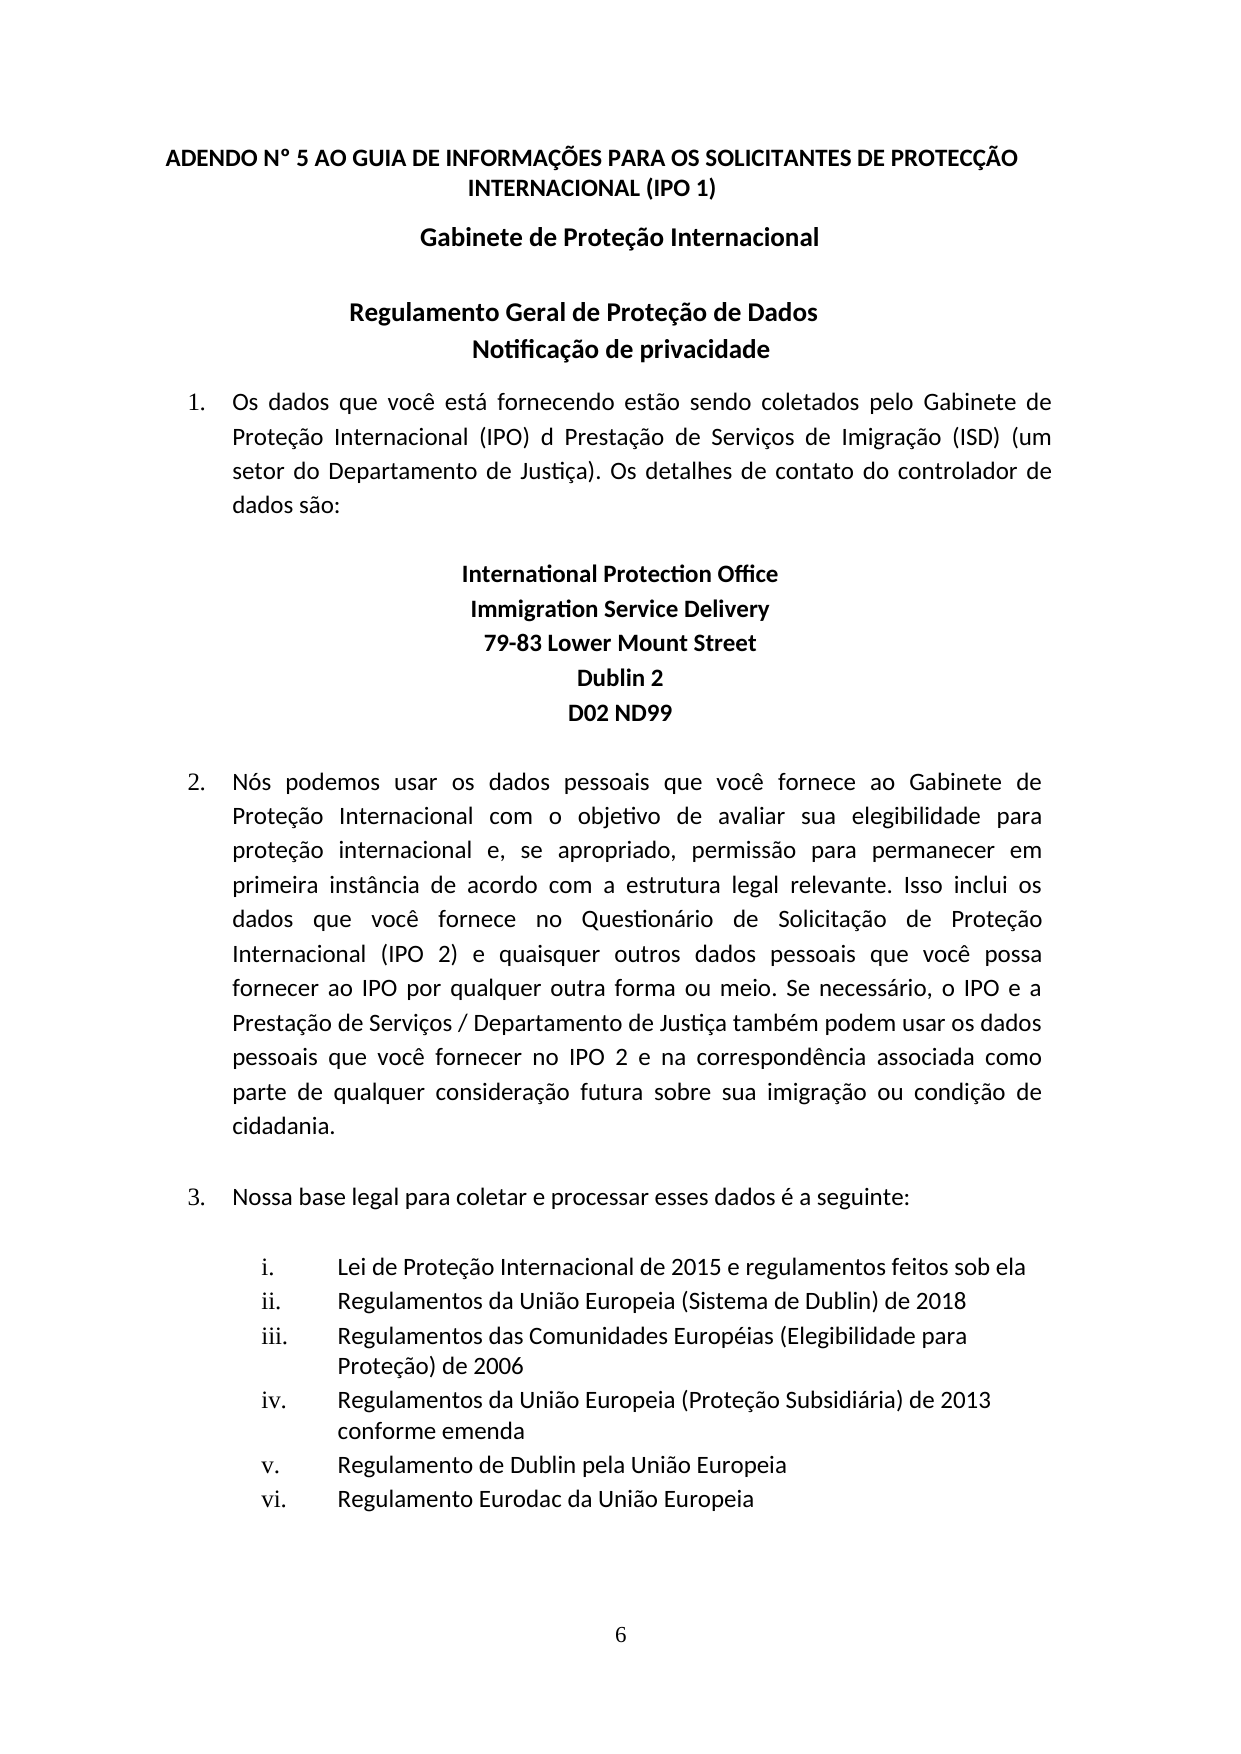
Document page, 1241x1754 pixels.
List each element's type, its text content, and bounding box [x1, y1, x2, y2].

list Regulamentos da União Europeia (Sistema de Dublin) de 2018 [261, 1286, 1067, 1316]
list Regulamento Eurodac da União Europeia [261, 1483, 1067, 1514]
list Nossa base legal para coletar e processar esses dados é a seguinte: [187, 1181, 1067, 1211]
list Regulamentos da União Europeia (Proteção Subsidiária) de 2013 conforme emenda [261, 1384, 1067, 1446]
text International Protection Office Immigration Service Delivery 79-83 Lower Mount Street Dublin 2 [455, 558, 786, 692]
text ADENDO Nº 5 AO GUIA DE INFORMAÇÕES PARA OS SOLICITANTES DE PROTECÇÃO INTERNACIONAL (IPO 1) [135, 142, 1049, 203]
list Nós podemos usar os dados pessoais que você fornece ao Gabinete de Proteção Internacional com o objetivo de avaliar sua elegibilidade para proteção internacional e, se apropriado, permissão para permanecer em primeira instância de acordo com a estrutura legal relevante. Isso inclui os dados que você fornece no Questionário de Solicitação de Proteção Internacional (IPO 2) e quaisquer outros dados pessoais que você possa fornecer ao IPO por qualquer outra forma ou meio. Se necessário, o IPO e a Prestação de Serviços / Departamento de Justiça também podem usar os dados pessoais que você fornecer no IPO 2 e na correspondência associada como parte de qualquer consideração futura sobre sua imigração ou condição de cidadania. [187, 766, 1043, 1141]
list Regulamento de Dublin pela União Europeia [261, 1449, 1067, 1480]
list Regulamentos das Comunidades Européias (Elegibilidade para Proteção) de 2006 [261, 1320, 1067, 1381]
list Lei de Proteção Internacional de 2015 e regulamentos feitos sob ela [261, 1251, 1067, 1282]
text Regulamento Geral de Proteção de Dados [305, 295, 830, 328]
text Notificação de privacidade [412, 332, 830, 365]
list Os dados que você está fornecendo estão sendo coletados pelo Gabinete de Proteção Internacional (IPO) d Prestação de Serviços de Imigração (ISD) (um setor do Departamento de Justiça). Os detalhes de contato do controlador de dados são: [187, 386, 1053, 520]
text D02 ND99 [380, 697, 860, 727]
text Gabinete de Proteção Internacional [380, 221, 860, 254]
